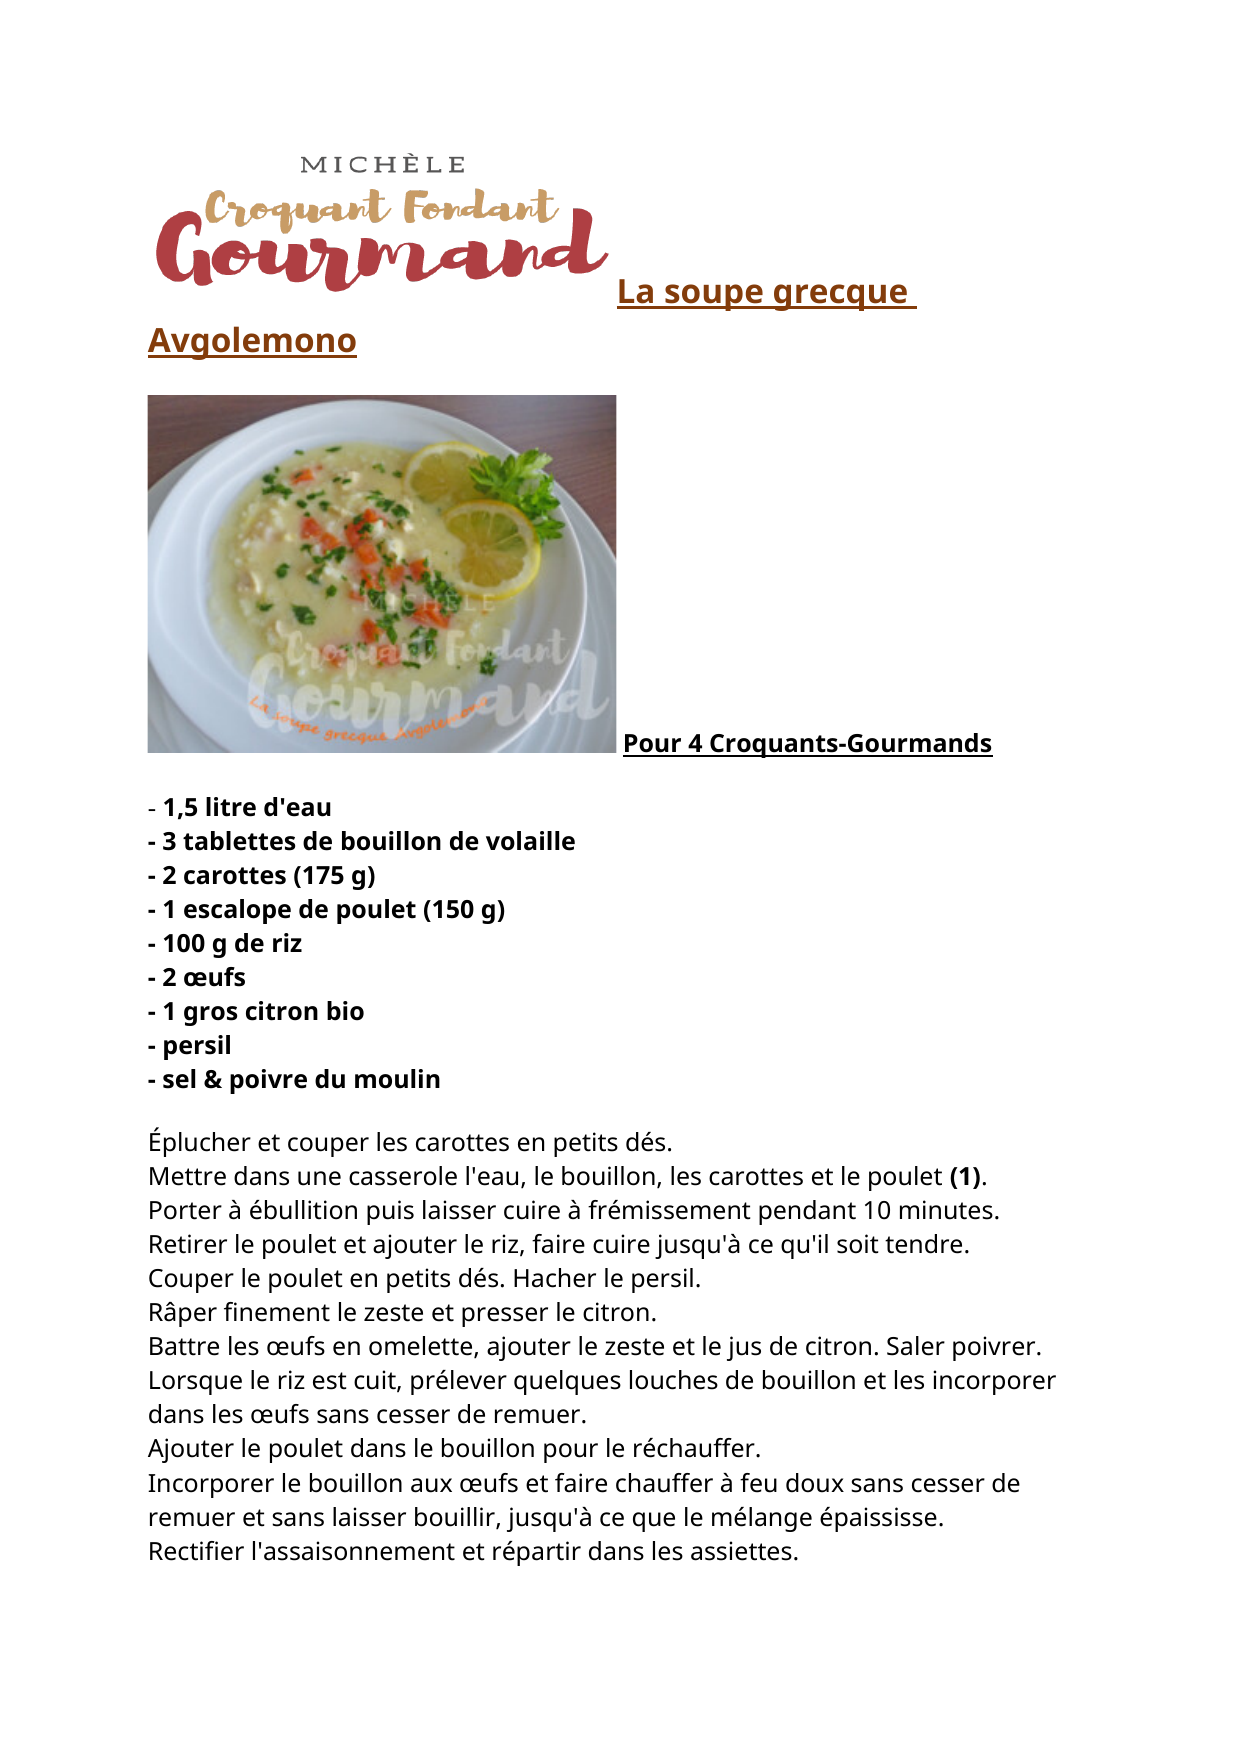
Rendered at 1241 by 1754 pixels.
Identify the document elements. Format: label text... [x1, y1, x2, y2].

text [148, 789, 1093, 1567]
picture [147, 147, 617, 304]
picture [147, 395, 617, 753]
